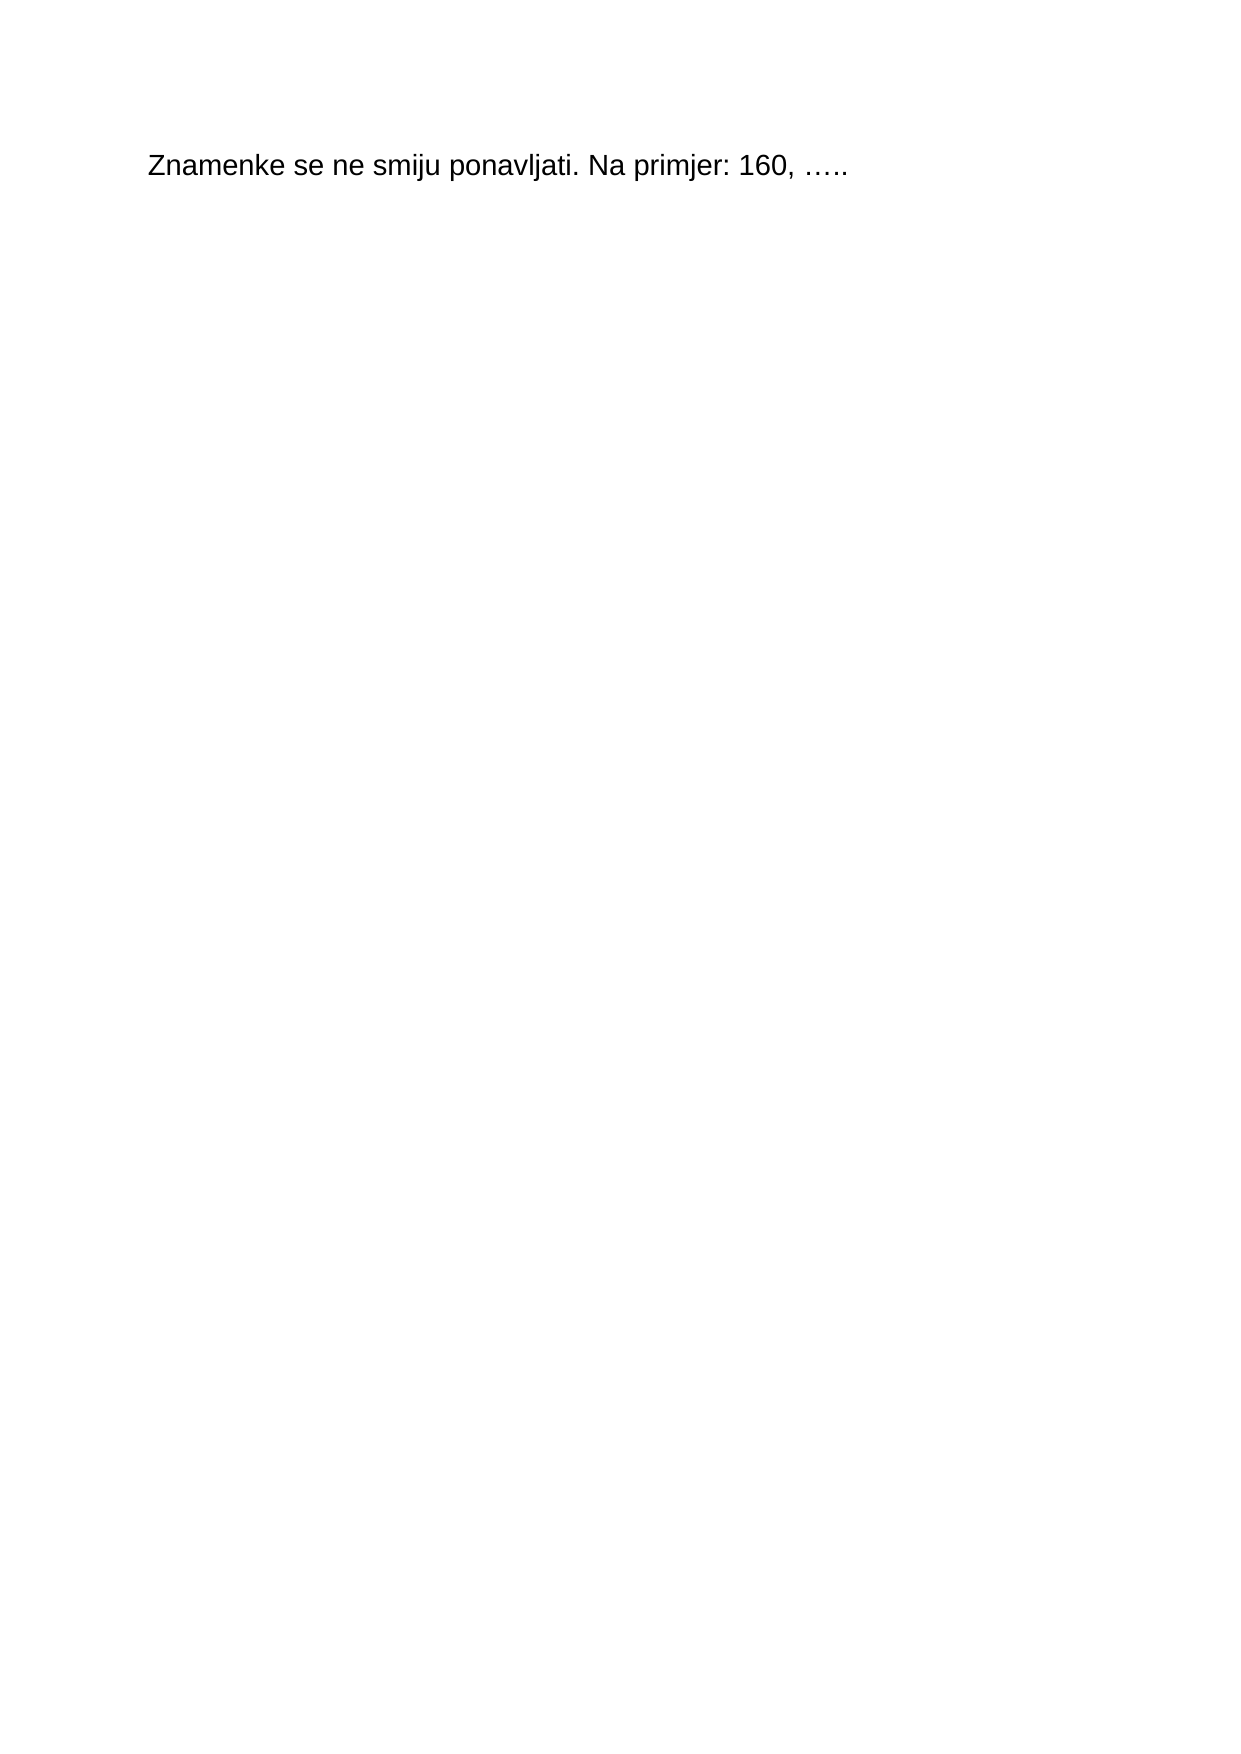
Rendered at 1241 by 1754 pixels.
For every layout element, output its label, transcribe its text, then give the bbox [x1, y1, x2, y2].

text Znamenke se ne smiju ponavljati. Na primjer: 160, ….. [148, 148, 1093, 181]
